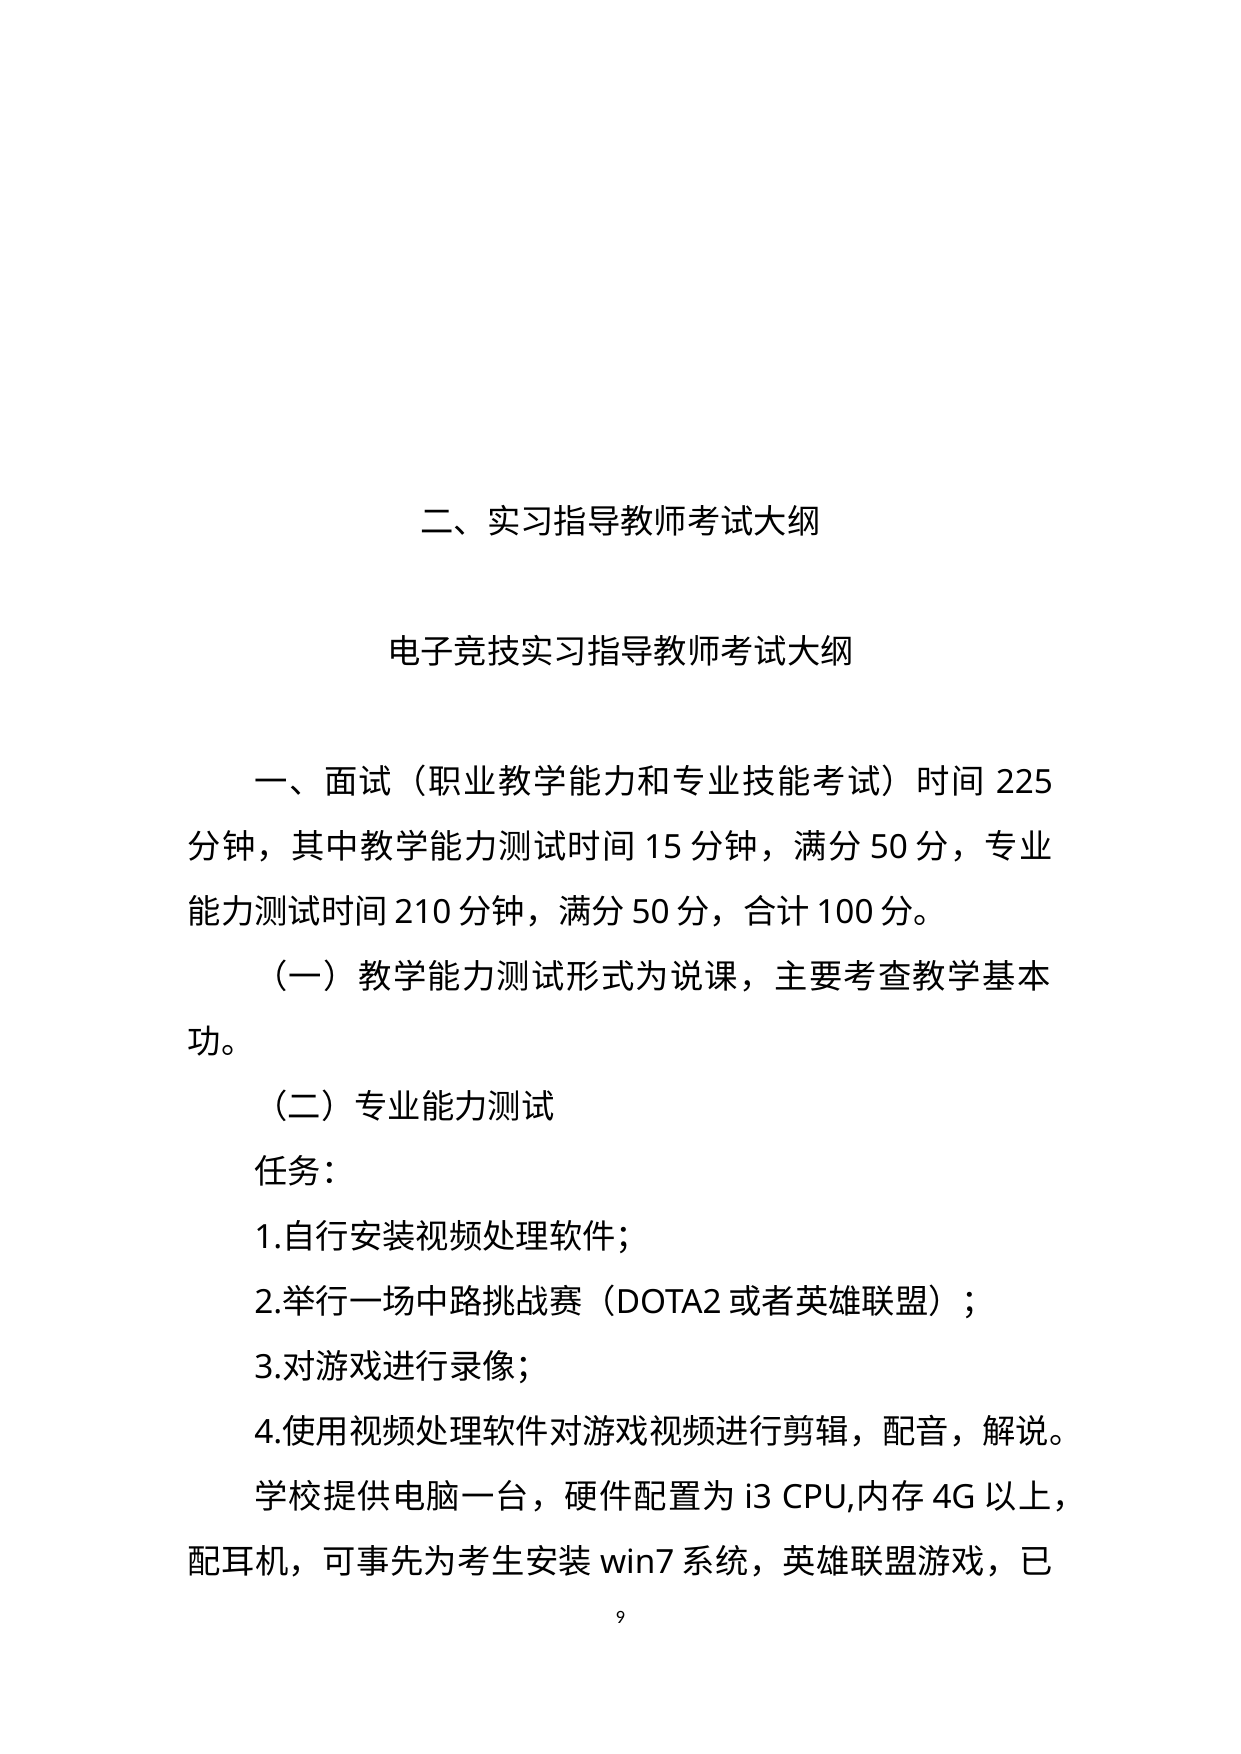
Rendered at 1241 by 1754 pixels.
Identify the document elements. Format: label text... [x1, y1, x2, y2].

text （二）专业能力测试 [187, 1072, 1053, 1137]
text 二、实习指导教师考试大纲 [187, 487, 1053, 552]
text 1.自行安装视频处理软件； [187, 1202, 1053, 1267]
text （一）教学能力测试形式为说课，主要考查教学基本功。 [187, 942, 1053, 1072]
text 任务： [187, 1137, 1053, 1202]
text 电子竞技实习指导教师考试大纲 [187, 617, 1053, 682]
text 3.对游戏进行录像； [187, 1332, 1053, 1397]
text 一、面试（职业教学能力和专业技能考试）时间225分钟，其中教学能力测试时间15分钟，满分50分，专业能力测试时间210分钟，满分50分，合计100分。 [187, 747, 1053, 942]
text 2.举行一场中路挑战赛（DOTA2或者英雄联盟）； [187, 1267, 1053, 1332]
text 4.使用视频处理软件对游戏视频进行剪辑，配音，解说。 [187, 1397, 1053, 1462]
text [187, 1462, 1053, 1592]
